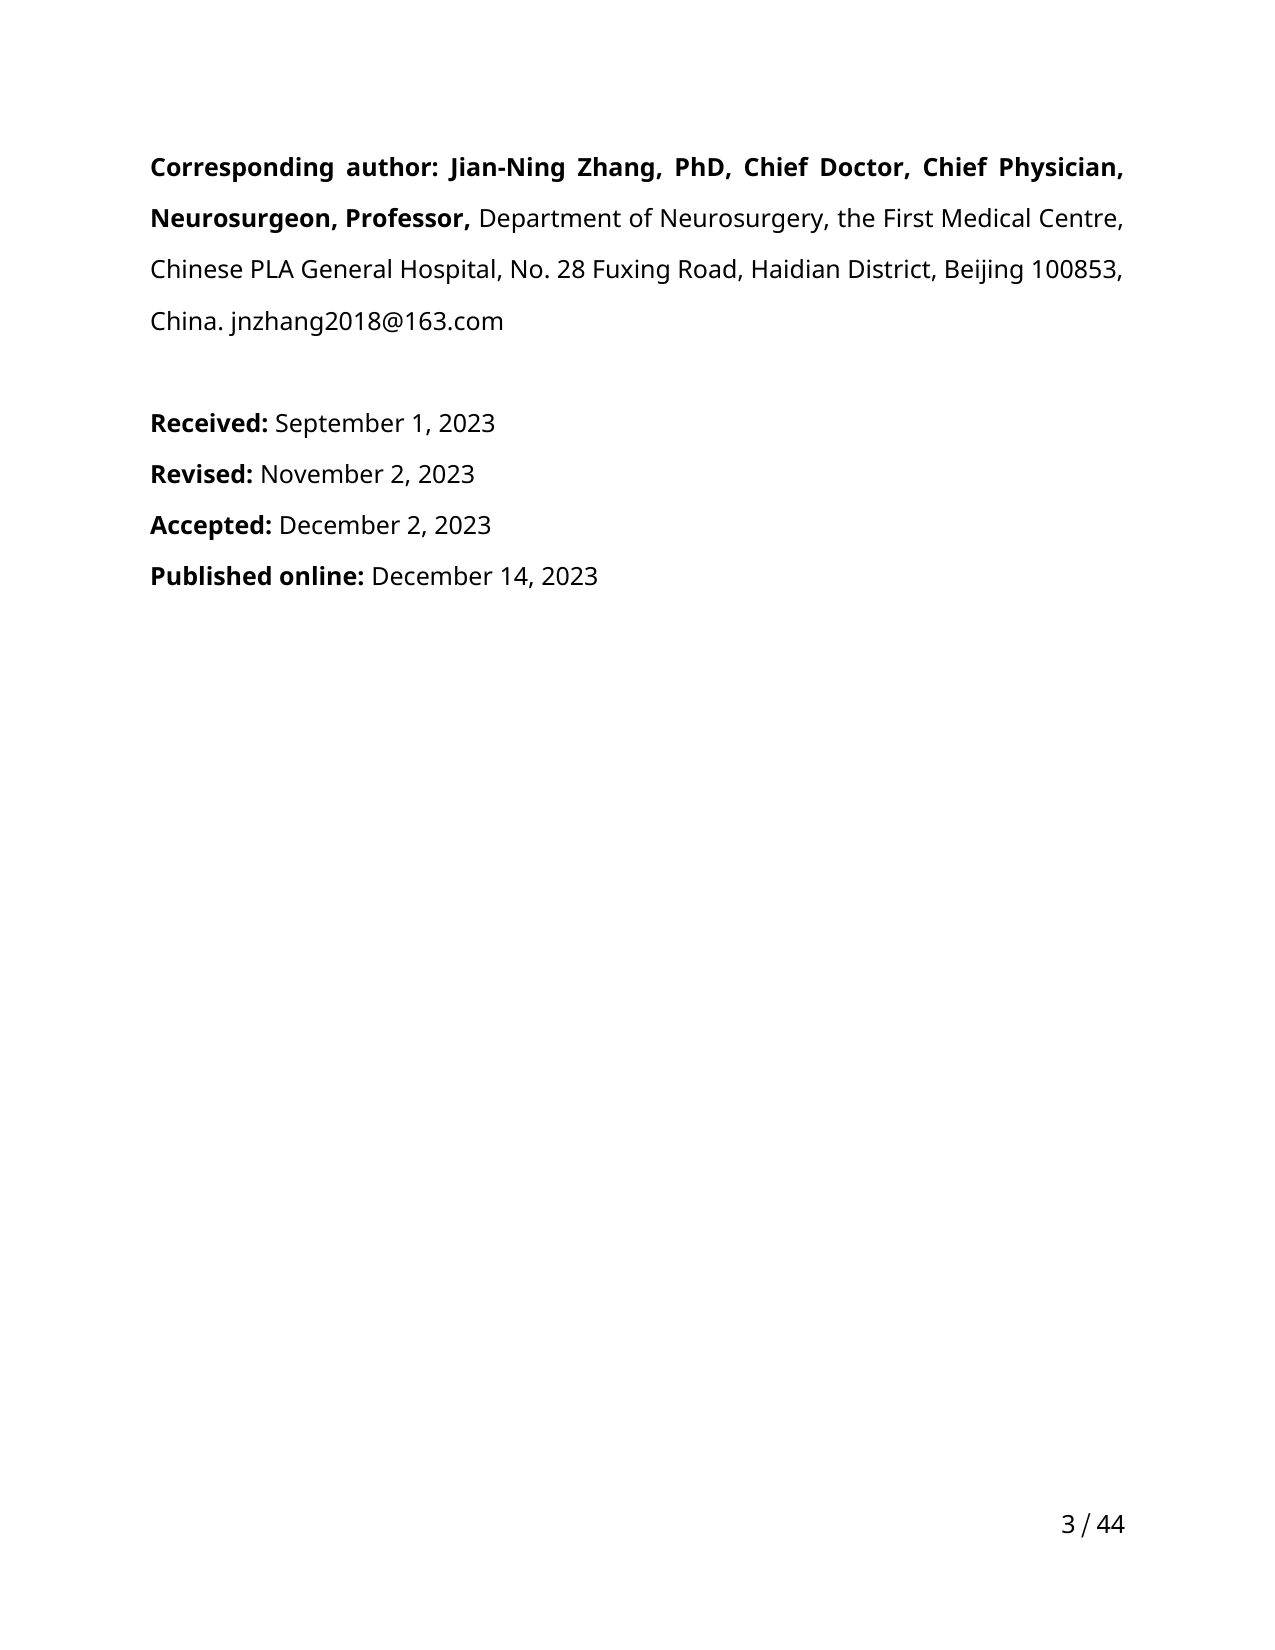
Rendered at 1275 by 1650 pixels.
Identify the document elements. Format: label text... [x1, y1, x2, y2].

text Corresponding author: Jian-Ning Zhang, PhD, Chief Doctor, Chief Physician, Neurosurgeon, Professor, Department of Neurosurgery, the First Medical Centre, Chinese PLA General Hospital, No. 28 Fuxing Road, Haidian District, Beijing 100853, China. jnzhang2018@163.com [150, 150, 1125, 337]
text Accepted: December 2, 2023 [150, 507, 1125, 541]
text Published online: December 14, 2023 [150, 558, 1125, 592]
text Revised: November 2, 2023 [150, 456, 1125, 490]
text Received: September 1, 2023 [150, 405, 1125, 439]
